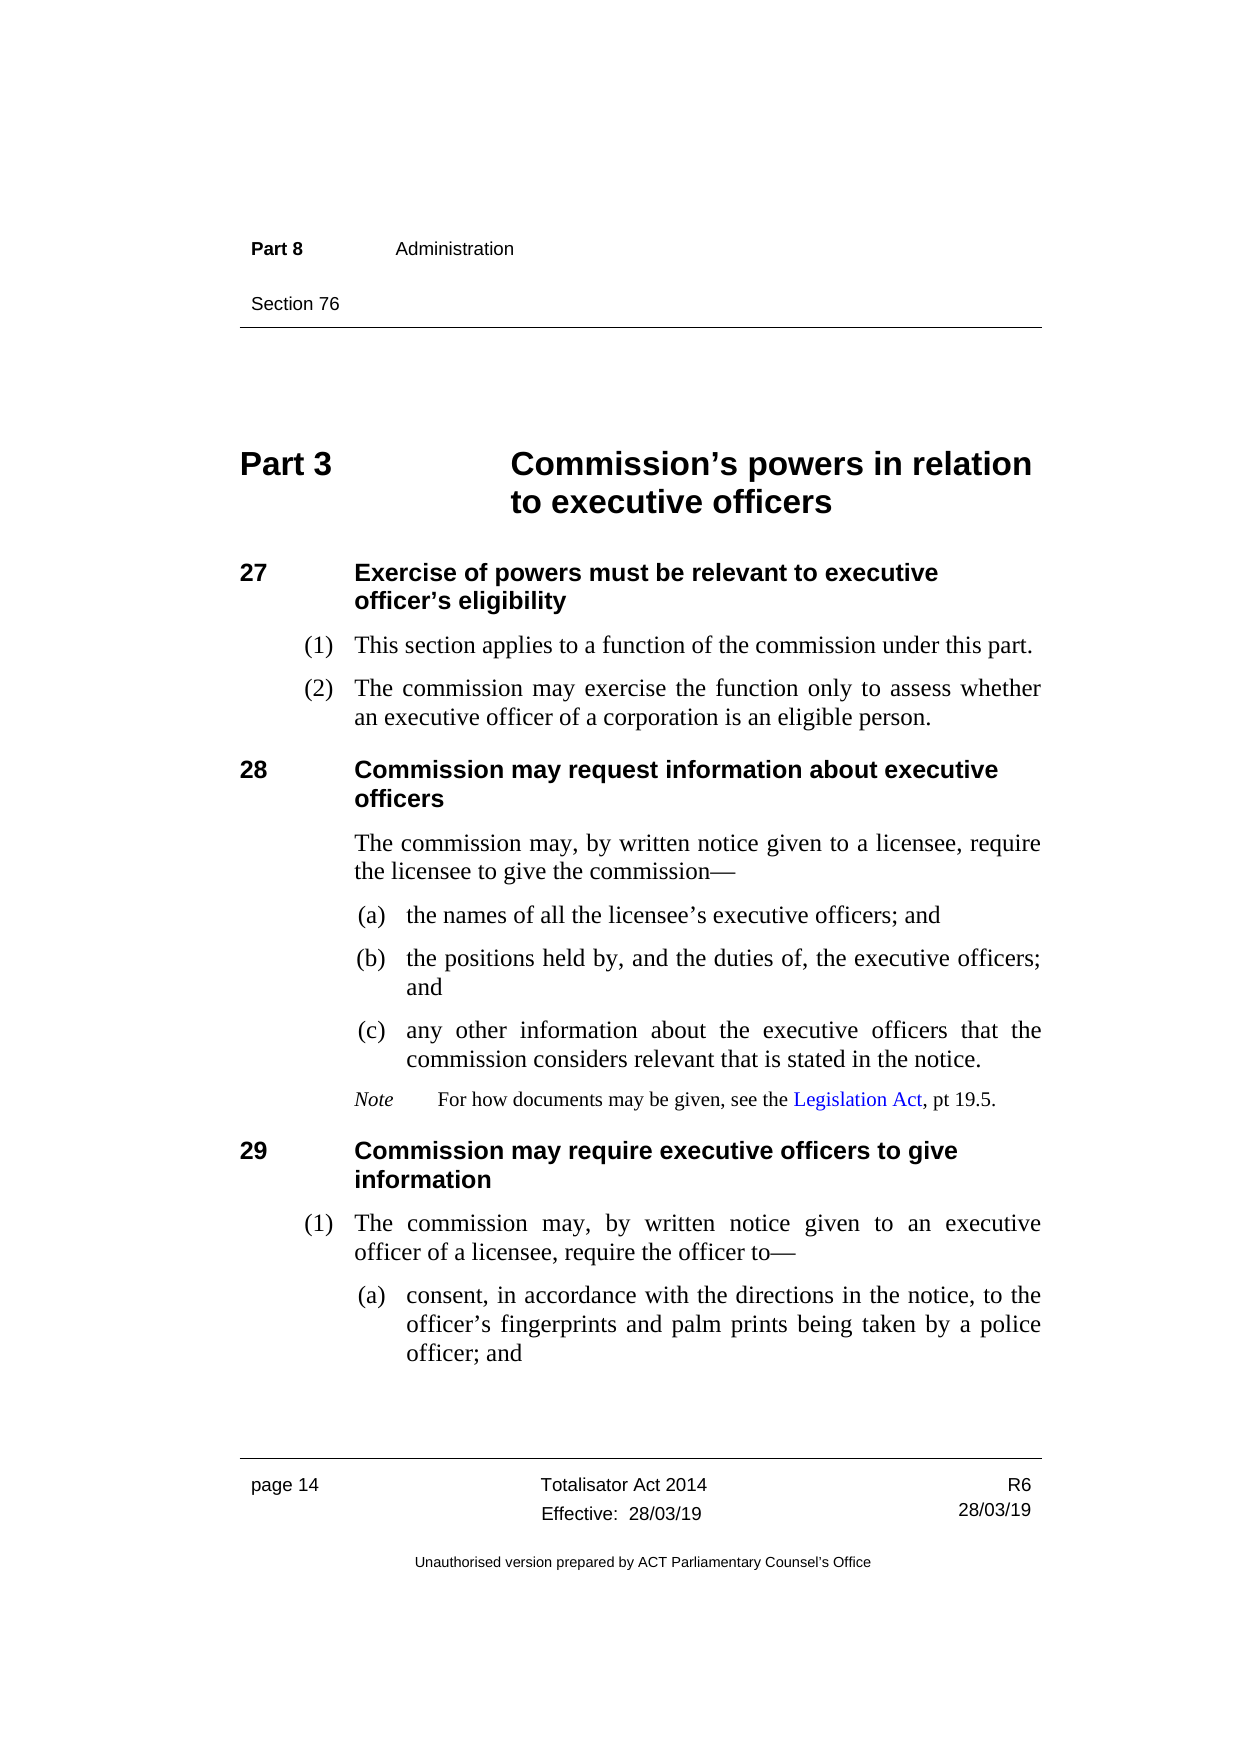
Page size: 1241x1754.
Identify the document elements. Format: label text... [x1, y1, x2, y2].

text Note For how documents may be given, see the Legislation Act, pt 19.5. [354, 1087, 1042, 1111]
text 29 Commission may require executive officers to give information [239, 1136, 1042, 1194]
text The commission may, by written notice given to a licensee, require the licensee to give the commission— [354, 828, 1042, 885]
text (1) The commission may, by written notice given to an executive officer of a licensee, require the officer to— [239, 1208, 1042, 1266]
text 27 Exercise of powers must be relevant to executive officer’s eligibility [239, 558, 1042, 615]
text (1) This section applies to a function of the commission under this part. [239, 630, 1042, 658]
text (c) any other information about the executive officers that the commission considers relevant that is stated in the notice. [239, 1015, 1042, 1073]
text Part 3 Commission’s powers in relation to executive officers [239, 444, 1042, 521]
text (a) the names of all the licensee’s executive officers; and [239, 900, 1042, 928]
text 28 Commission may request information about executive officers [239, 756, 1042, 813]
text (2) The commission may exercise the function only to assess whether an executive officer of a corporation is an eligible person. [239, 673, 1042, 731]
text (b) the positions held by, and the duties of, the executive officers; and [239, 943, 1042, 1001]
text (a) consent, in accordance with the directions in the notice, to the officer’s fingerprints and palm prints being taken by a police officer; and [239, 1280, 1042, 1367]
